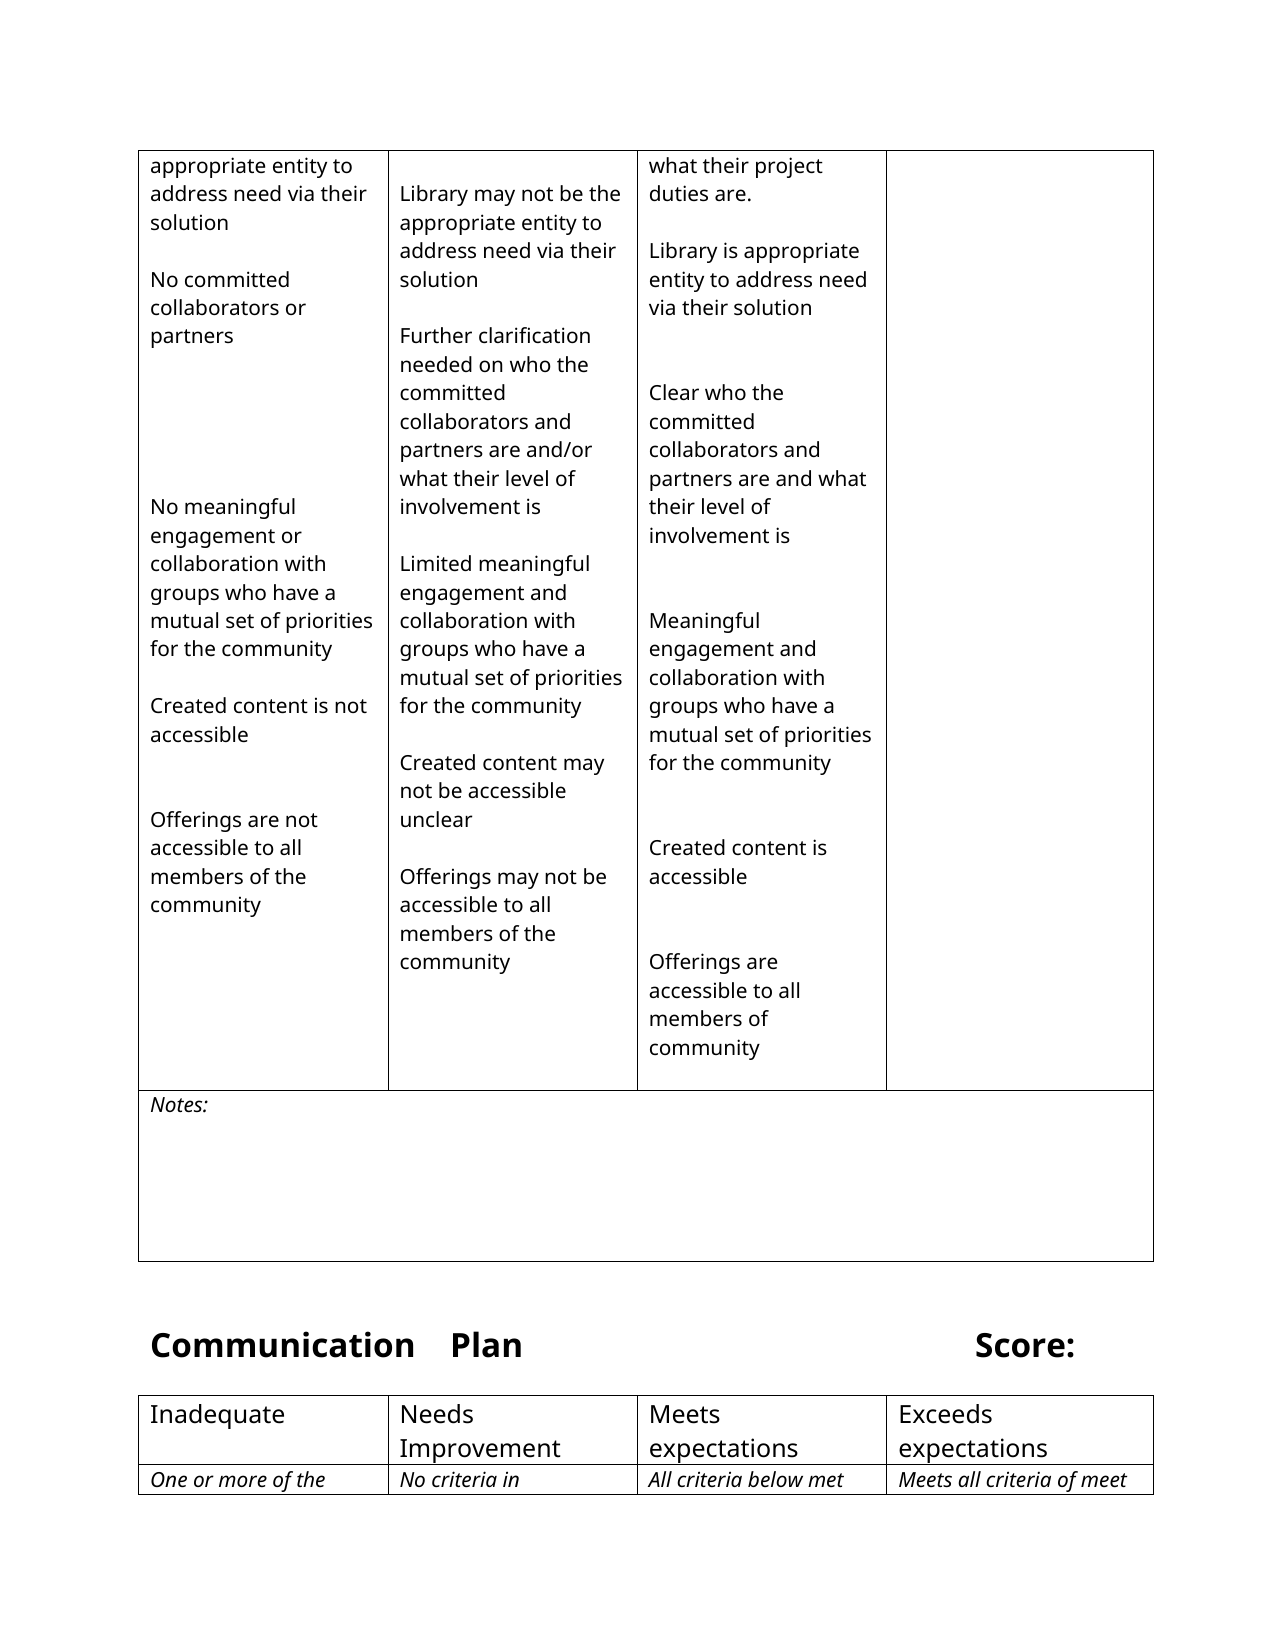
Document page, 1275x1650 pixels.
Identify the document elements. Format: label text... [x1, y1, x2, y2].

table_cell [139, 151, 388, 1089]
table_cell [887, 1465, 1153, 1494]
table_header Inadequate [139, 1396, 388, 1464]
text Communication Plan Score: [150, 1322, 1125, 1368]
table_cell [389, 151, 637, 1089]
table_cell Notes: [139, 1091, 1153, 1261]
table_header Meets expectations [638, 1396, 886, 1464]
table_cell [139, 1465, 388, 1494]
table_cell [389, 1465, 637, 1494]
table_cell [887, 151, 1153, 1089]
table_header Exceeds expectations [887, 1396, 1153, 1464]
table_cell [638, 151, 886, 1089]
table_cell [638, 1465, 886, 1494]
table_header Needs Improvement [389, 1396, 637, 1464]
